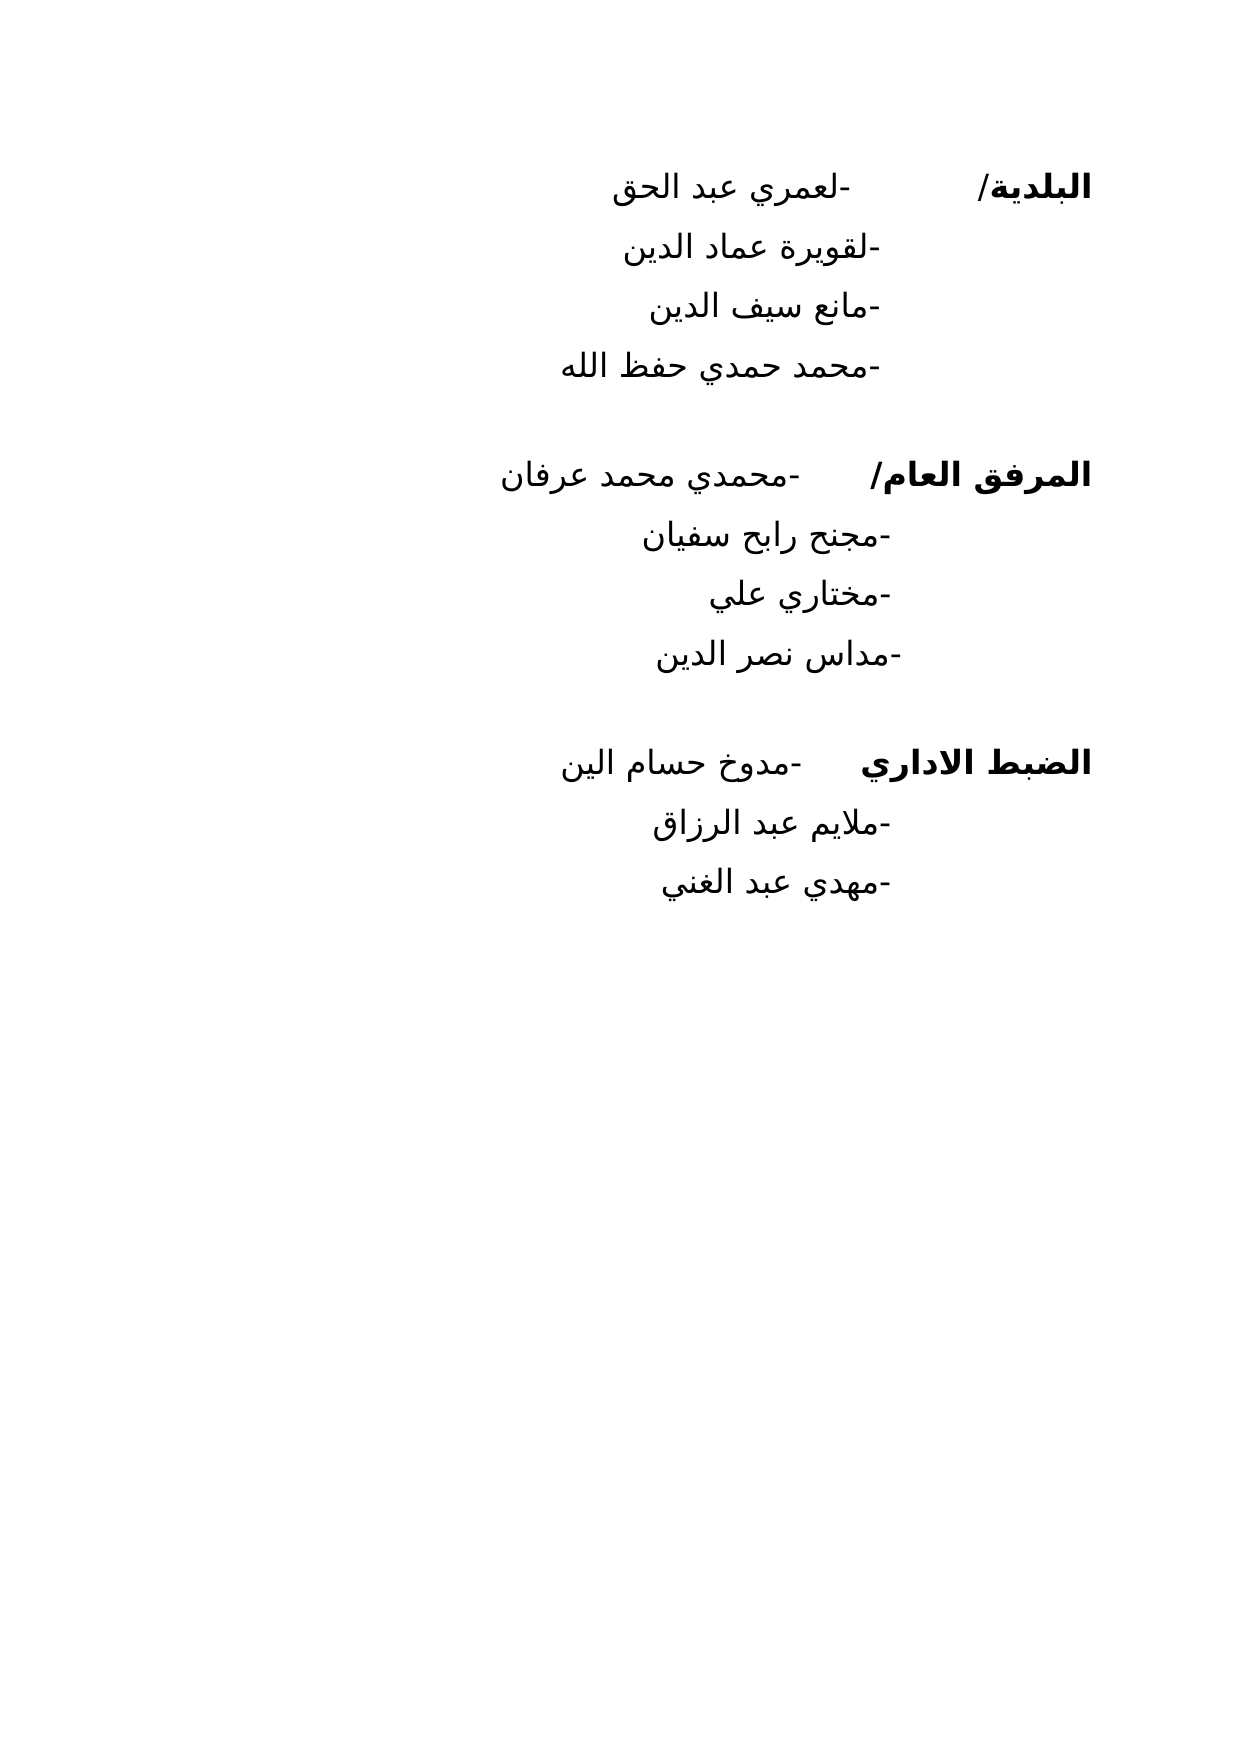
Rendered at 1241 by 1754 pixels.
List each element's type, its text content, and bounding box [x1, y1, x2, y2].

text -مانع سيف الدين [148, 287, 1092, 326]
text -مختاري علي [148, 575, 1092, 614]
text المرفق العام/ -محمدي محمد عرفان [148, 455, 1092, 494]
text -مجنح رابح سفيان [148, 515, 1092, 554]
text البلدية/ -لعمري عبد الحق [148, 167, 1092, 206]
text -ملايم عبد الرزاق [148, 803, 1092, 842]
text -مداس نصر الدين [148, 634, 1092, 673]
text -لقويرة عماد الدين [148, 227, 1092, 266]
text -محمد حمدي حفظ الله [148, 346, 1092, 385]
text الضبط الاداري -مدوخ حسام الين [148, 743, 1092, 782]
text -مهدي عبد الغني [148, 863, 1092, 902]
